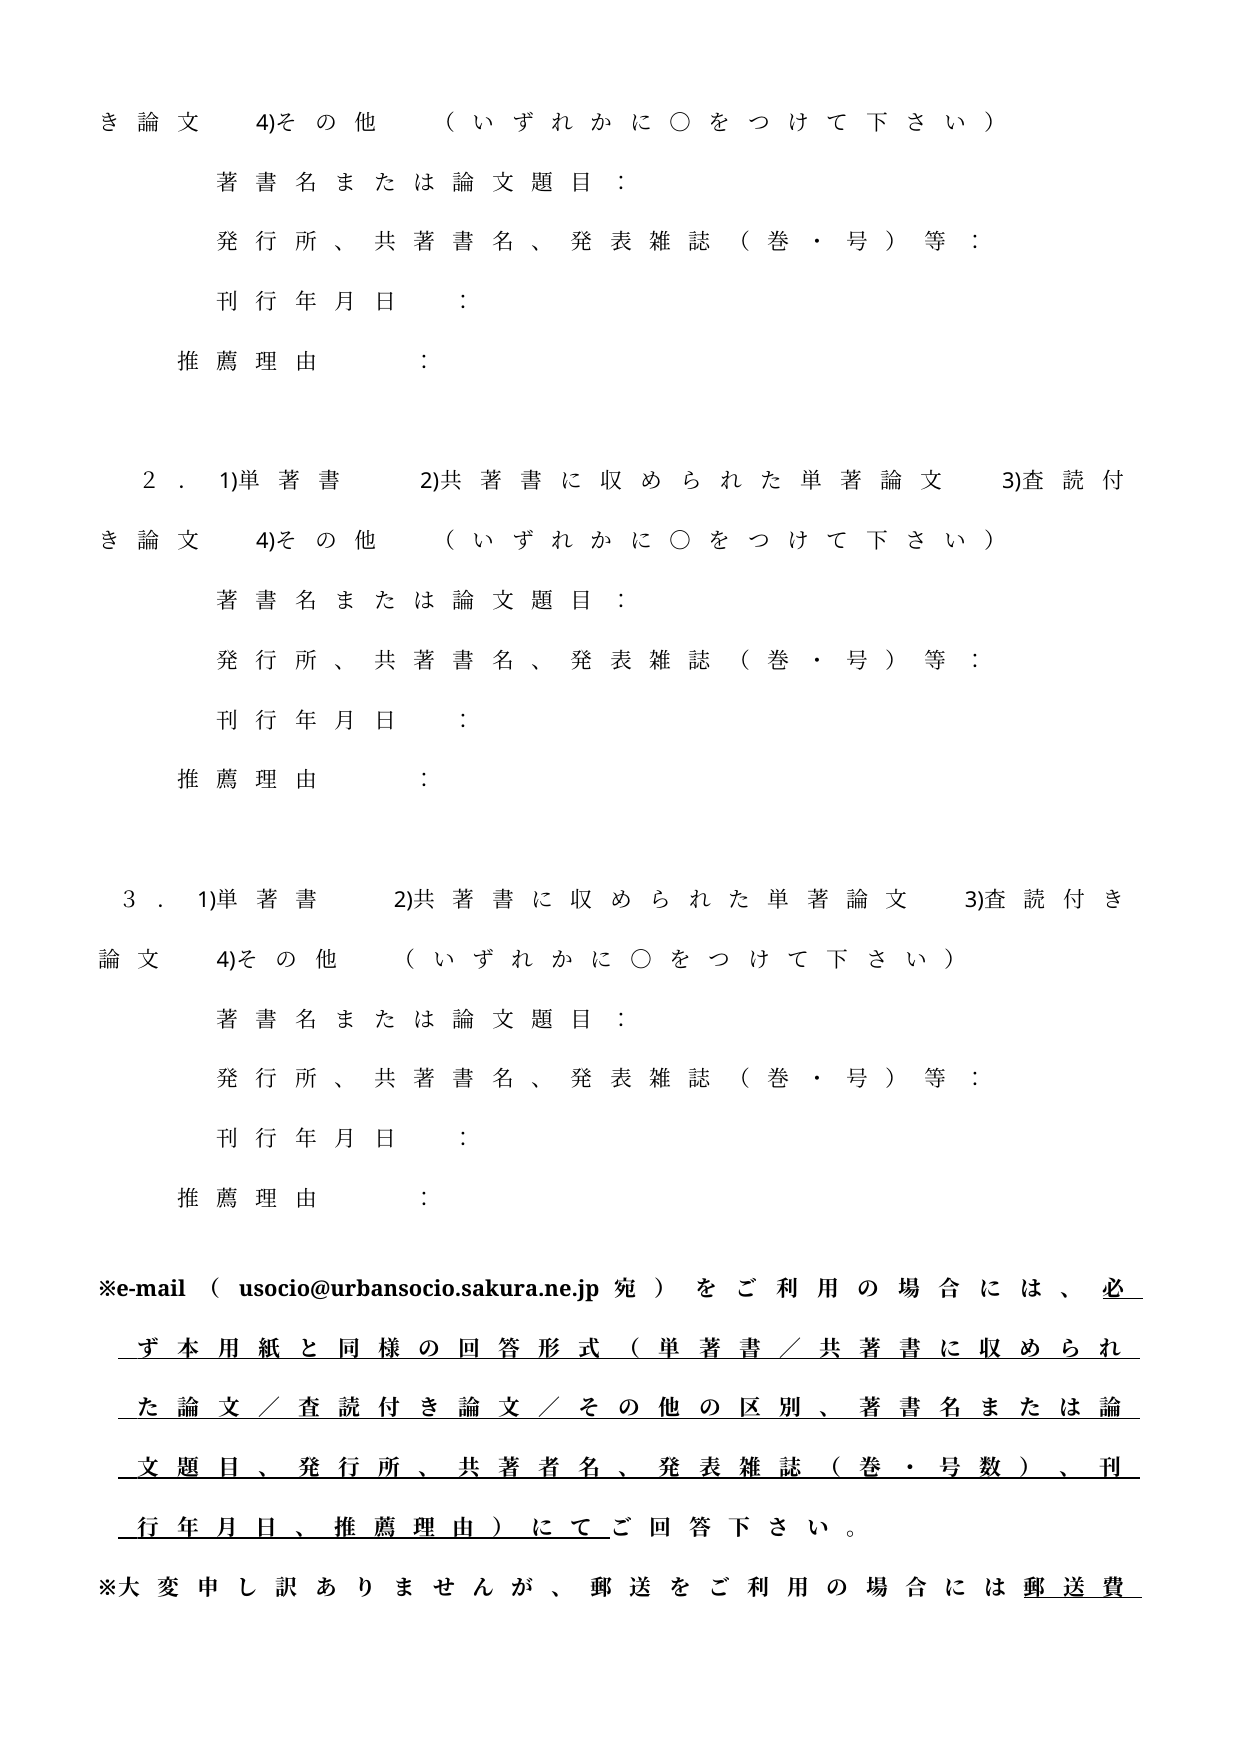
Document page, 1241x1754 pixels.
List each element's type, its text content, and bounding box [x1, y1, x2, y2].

text 刊行年月日 ： [98, 1107, 1142, 1167]
text ３．1)単著書 2)共著書に収められた単著論文 3)査読付き論文 4)その他 （いずれかに○をつけて下さい） [98, 868, 1142, 988]
text ２．1)単著書 2)共著書に収められた単著論文 3)査読付き論文 4)その他 （いずれかに○をつけて下さい） [98, 449, 1142, 569]
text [98, 91, 1142, 151]
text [98, 1556, 1142, 1616]
text 著書名または論文題目： [98, 569, 1142, 629]
text 刊行年月日 ： [98, 270, 1142, 330]
text 発行所、共著書名、発表雑誌（巻・号）等： [98, 210, 1142, 270]
text 推薦理由 ： [98, 330, 1142, 390]
text 刊行年月日 ： [98, 689, 1142, 748]
text ※e-mail（usocio@urbansocio.sakura.ne.jp宛）をご利用の場合には、必ず本用紙と同様の回答形式（単著書／共著書に収められた論文／査読付き論文／その他の区別、著書名または論文題目、発行所、共著者名、発表雑誌（巻・号数）、刊行年月日、推薦理由）にてご回答下さい。 [98, 1257, 1142, 1556]
text 推薦理由 ： [98, 748, 1142, 808]
text 発行所、共著書名、発表雑誌（巻・号）等： [98, 1047, 1142, 1107]
text 著書名または論文題目： [98, 151, 1142, 210]
text 推薦理由 ： [98, 1167, 1142, 1227]
text 発行所、共著書名、発表雑誌（巻・号）等： [98, 629, 1142, 689]
text 著書名または論文題目： [98, 988, 1142, 1047]
